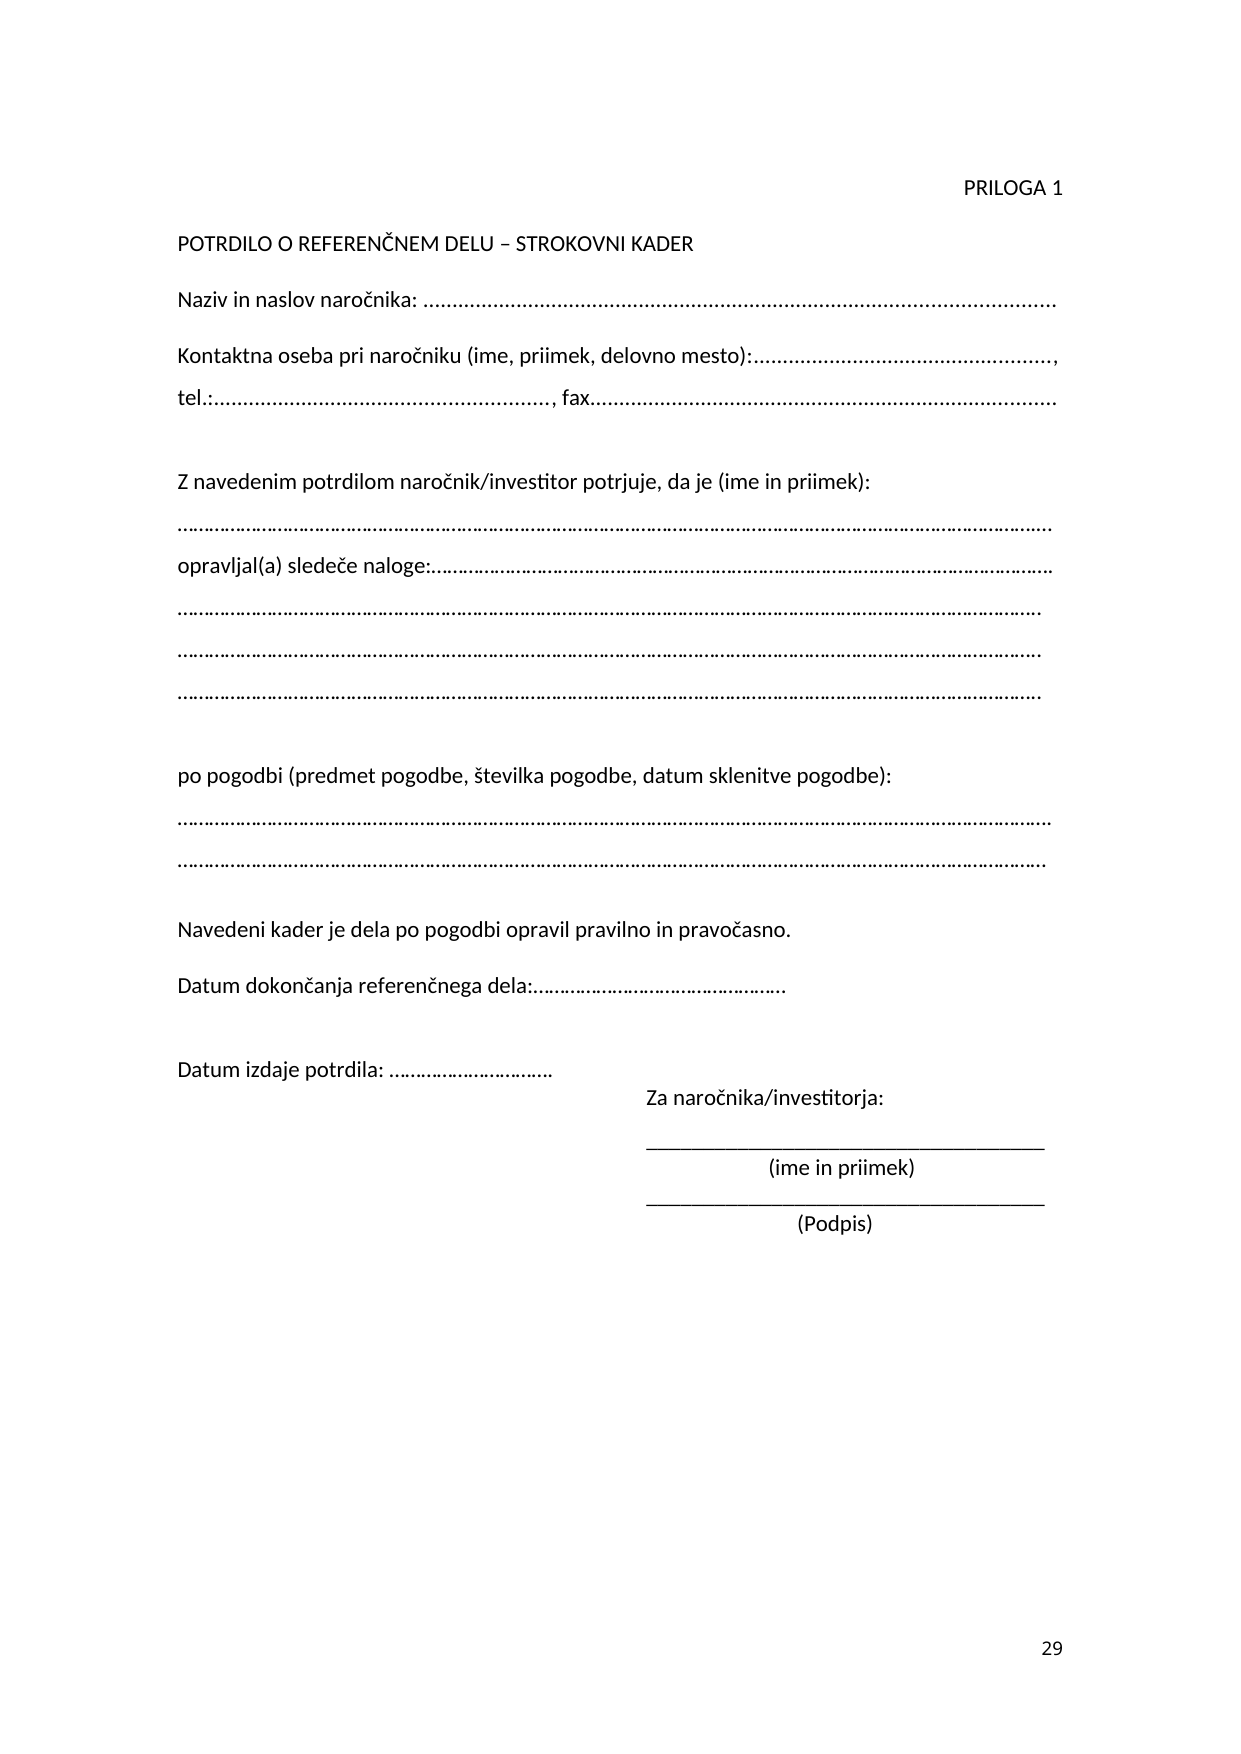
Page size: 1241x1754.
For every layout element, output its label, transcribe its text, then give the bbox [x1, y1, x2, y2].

text ___________________________________ [646, 1125, 1063, 1153]
text Datum izdaje potrdila: …………………………. [177, 1055, 1063, 1083]
text ……………………………………………………………………………………………………………………………………………….. [177, 677, 1063, 705]
text ……………………………………………………………………………………………………………………………………………….. [177, 593, 1063, 621]
text Datum dokončanja referenčnega dela:………………………………………… [177, 971, 1063, 999]
text Z navedenim potrdilom naročnik/investitor potrjuje, da je (ime in priimek): ……………………………………………………………………………………………………………………………………………….… [177, 467, 1063, 537]
text ………………………………………………………………………………………………………………………………………………… [177, 845, 1063, 873]
text po pogodbi (predmet pogodbe, številka pogodbe, datum sklenitve pogodbe): …………………………………………………………………………………………………………………………………………………. [177, 761, 1063, 831]
text opravljal(a) sledeče naloge:………………………………………………………………………………………………………. [177, 551, 1063, 579]
text Za naročnika/investitorja: [646, 1083, 1063, 1111]
text ……………………………………………………………………………………………………………………………………………….. [177, 635, 1063, 663]
text Kontaktna oseba pri naročniku (ime, priimek, delovno mesto): , [177, 341, 1063, 369]
text (Podpis) [646, 1209, 1063, 1237]
text ___________________________________ [646, 1181, 1063, 1209]
text Naziv in naslov naročnika: [177, 285, 1063, 313]
text tel.: , fax [177, 383, 1063, 411]
text (ime in priimek) [646, 1153, 1063, 1181]
text PRILOGA 1 [177, 173, 1063, 201]
text POTRDILO O REFERENČNEM DELU – STROKOVNI KADER [177, 229, 1063, 257]
text Navedeni kader je dela po pogodbi opravil pravilno in pravočasno. [177, 915, 1063, 943]
